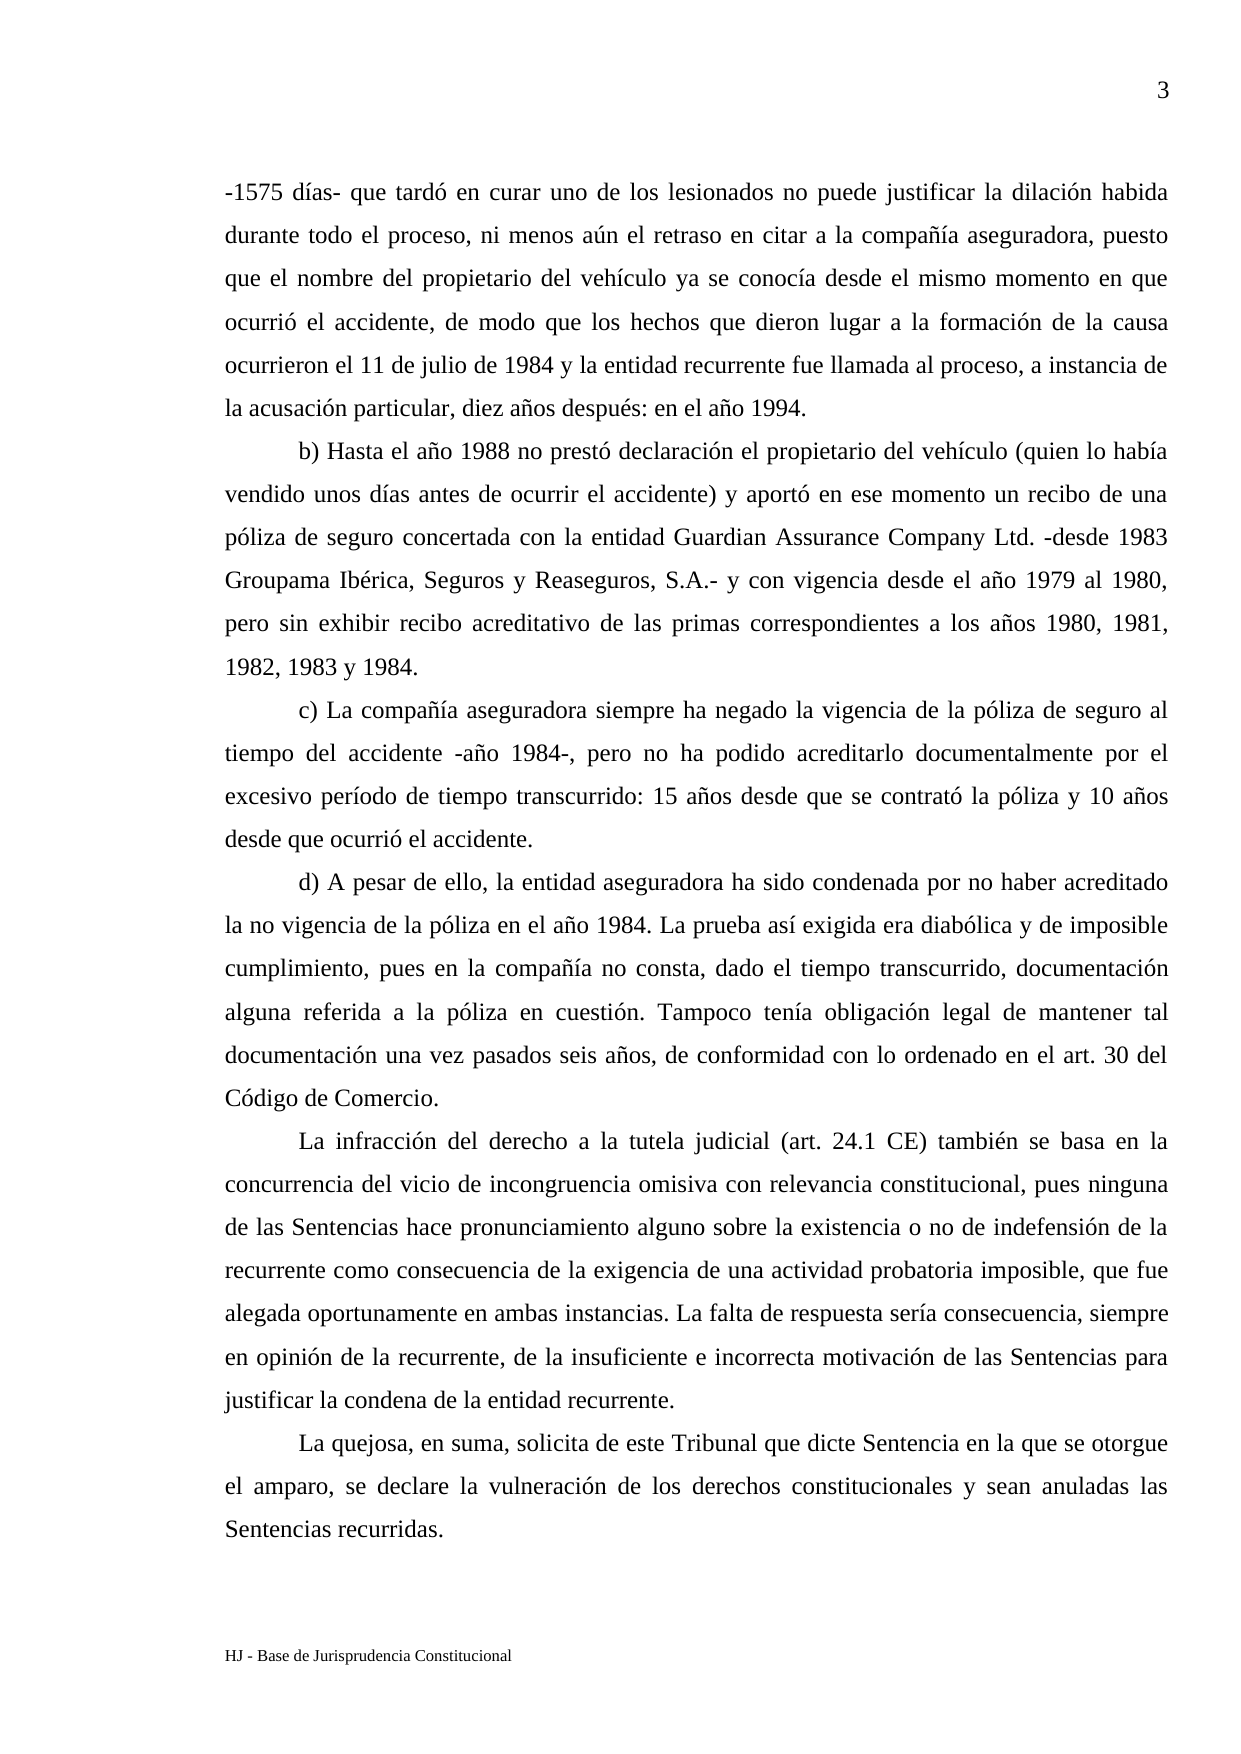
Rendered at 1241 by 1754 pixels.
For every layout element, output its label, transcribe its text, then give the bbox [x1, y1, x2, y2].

text b) Hasta el año 1988 no prestó declaración el propietario del vehículo (quien lo había vendido unos días antes de ocurrir el accidente) y aportó en ese momento un recibo de una póliza de seguro concertada con la entidad Guardian Assurance Company Ltd. -desde 1983 Groupama Ibérica, Seguros y Reaseguros, S.A.- y con vigencia desde el año 1979 al 1980, pero sin exhibir recibo acreditativo de las primas correspondientes a los años 1980, 1981, 1982, 1983 y 1984. [224, 436, 1169, 680]
text d) A pesar de ello, la entidad aseguradora ha sido condenada por no haber acreditado la no vigencia de la póliza en el año 1984. La prueba así exigida era diabólica y de imposible cumplimiento, pues en la compañía no consta, dado el tiempo transcurrido, documentación alguna referida a la póliza en cuestión. Tampoco tenía obligación legal de mantener tal documentación una vez pasados seis años, de conformidad con lo ordenado en el art. 30 del Código de Comercio. [224, 867, 1169, 1112]
text La infracción del derecho a la tutela judicial (art. 24.1 CE) también se basa en la concurrencia del vicio de incongruencia omisiva con relevancia constitucional, pues ninguna de las Sentencias hace pronunciamiento alguno sobre la existencia o no de indefensión de la recurrente como consecuencia de la exigencia de una actividad probatoria imposible, que fue alegada oportunamente en ambas instancias. La falta de respuesta sería consecuencia, siempre en opinión de la recurrente, de la insuficiente e incorrecta motivación de las Sentencias para justificar la condena de la entidad recurrente. [224, 1126, 1169, 1413]
text La quejosa, en suma, solicita de este Tribunal que dicte Sentencia en la que se otorgue el amparo, se declare la vulneración de los derechos constitucionales y sean anuladas las Sentencias recurridas. [224, 1428, 1169, 1543]
text c) La compañía aseguradora siempre ha negado la vigencia de la póliza de seguro al tiempo del accidente -año 1984-, pero no ha podido acreditarlo documentalmente por el excesivo período de tiempo transcurrido: 15 años desde que se contrató la póliza y 10 años desde que ocurrió el accidente. [224, 695, 1169, 853]
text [224, 177, 1169, 422]
